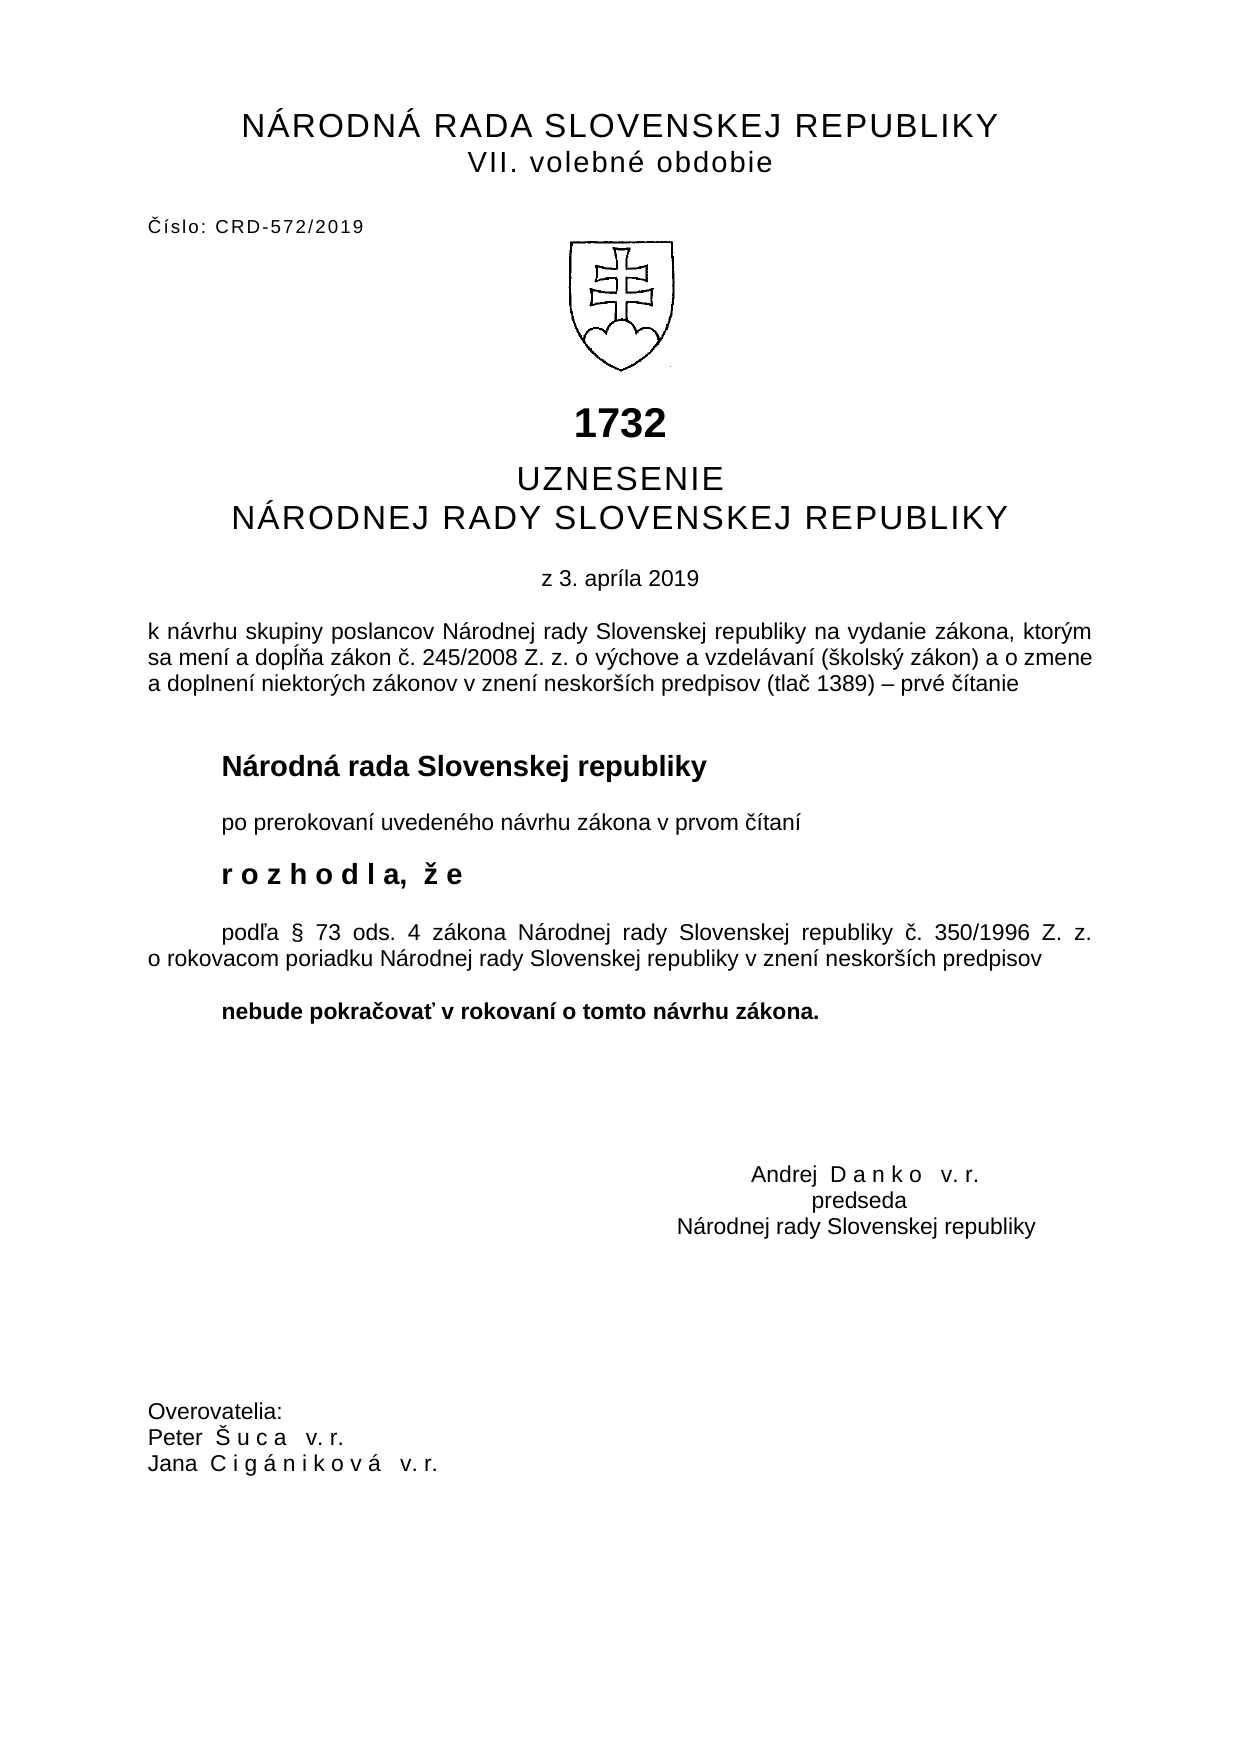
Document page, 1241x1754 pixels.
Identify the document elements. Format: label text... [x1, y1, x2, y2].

text z 3. apríla 2019 [148, 565, 1092, 591]
text Overovatelia: [148, 1398, 1092, 1424]
subtitle NÁRODNEJ RADY SLOVENSKEJ REPUBLIKY [148, 498, 1092, 536]
subtitle VII. volebné obdobie [148, 145, 1092, 178]
text Národnej rady Slovenskej republiky [664, 1213, 1092, 1239]
picture [563, 237, 677, 374]
subtitle Národná rada Slovenskej republiky [148, 749, 1092, 783]
text Peter Š u c a v. r. [148, 1424, 1092, 1450]
text Jana C i g á n i k o v á v. r. [148, 1450, 1092, 1477]
subtitle UZNESENIE [148, 459, 1092, 498]
text predseda [748, 1187, 1092, 1213]
text 1732 [148, 399, 1092, 447]
text k návrhu skupiny poslancov Národnej rady Slovenskej republiky na vydanie zákona, ktorým sa mení a dopĺňa zákon č. 245/2008 Z. z. o výchove a vzdelávaní (školský zákon) a o zmene a doplnení niektorých zákonov v znení neskorších predpisov (tlač 1389) – prvé čítanie [148, 618, 1092, 697]
text po prerokovaní uvedeného návrhu zákona v prvom čítaní [148, 809, 1092, 836]
subtitle r o z h o d l a, ž e [221, 857, 1092, 891]
text podľa § 73 ods. 4 zákona Národnej rady Slovenskej republiky č. 350/1996 Z. z. o rokovacom poriadku Národnej rady Slovenskej republiky v znení neskorších predpisov [148, 918, 1092, 971]
text Andrej D a n k o v. r. [738, 1161, 1092, 1187]
text nebude pokračovať v rokovaní o tomto návrhu zákona. [148, 998, 1092, 1024]
subtitle NÁRODNÁ RADA SLOVENSKEJ REPUBLIKY [148, 106, 1092, 145]
text Číslo: CRD-572/2019 [148, 216, 1092, 237]
